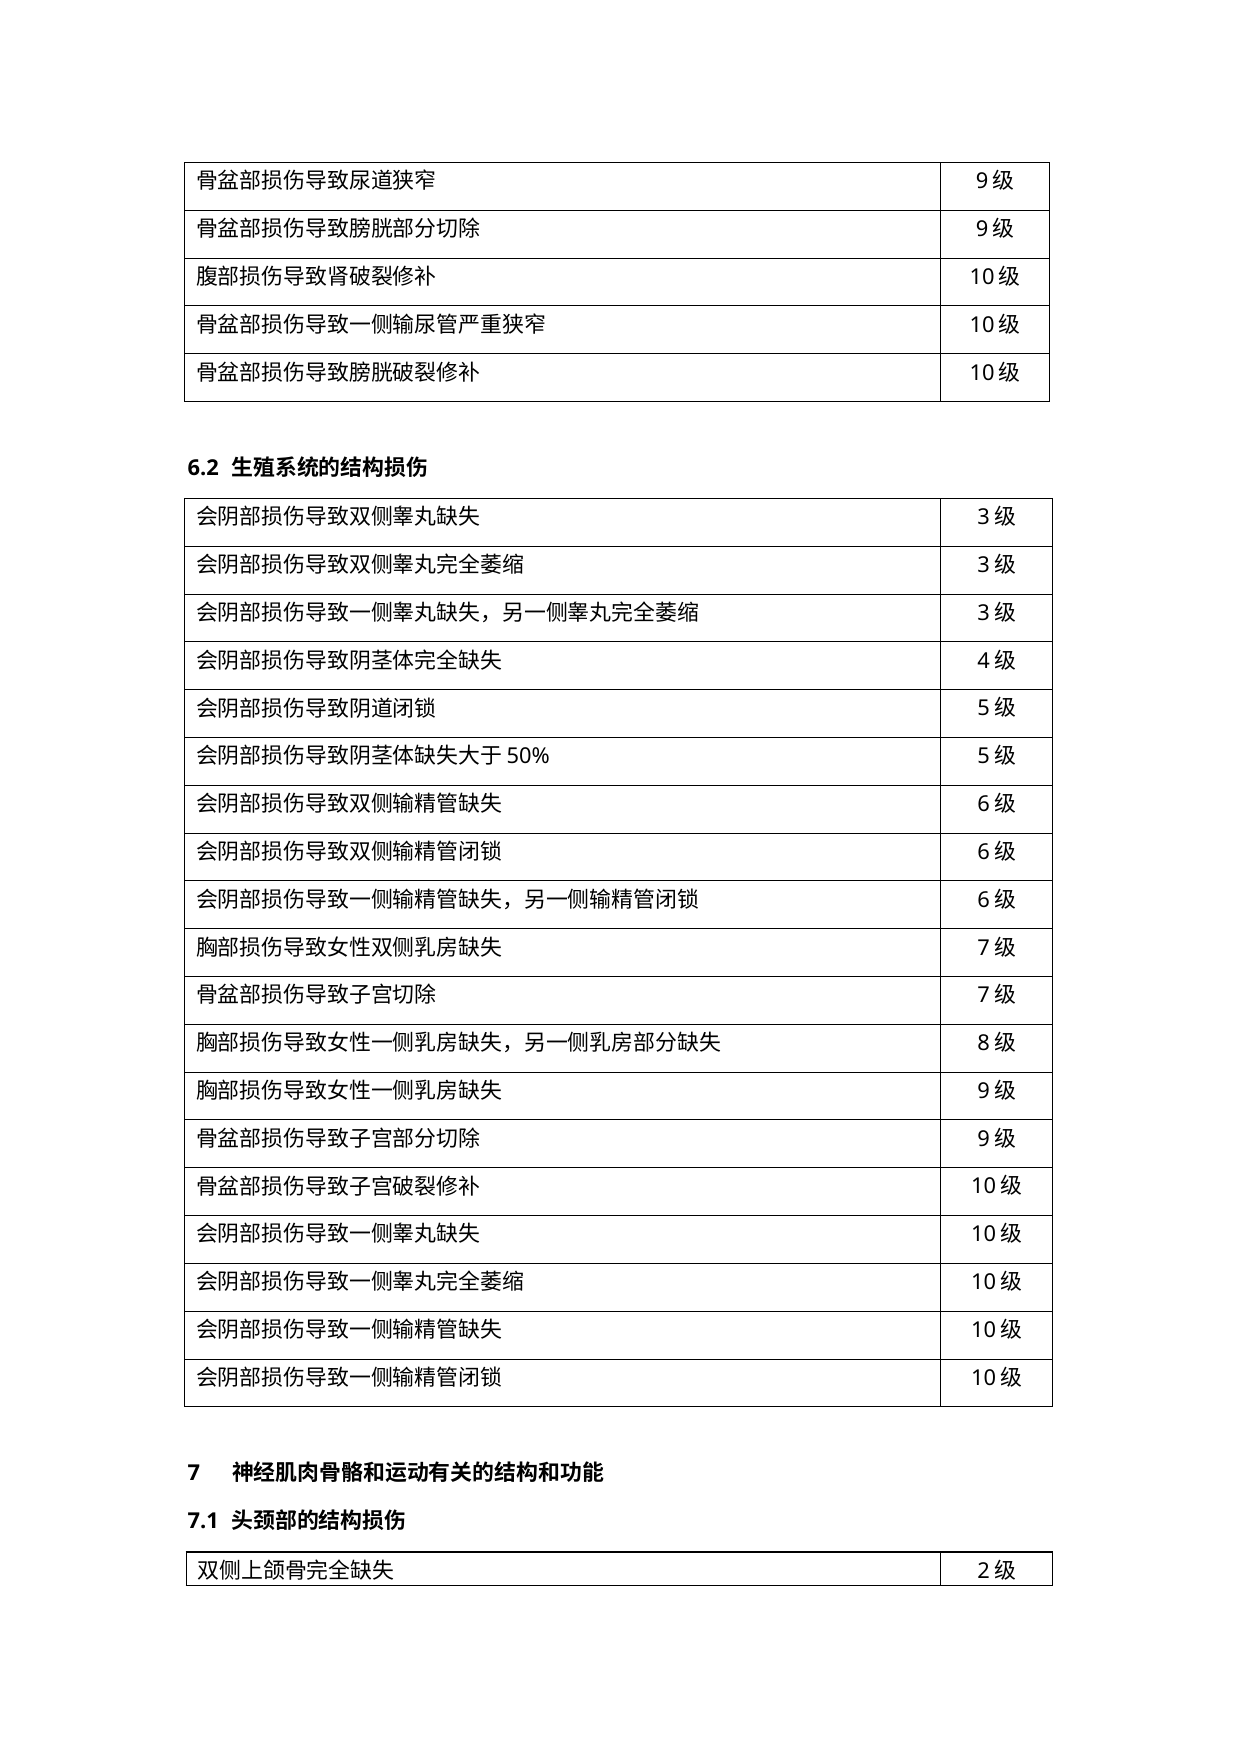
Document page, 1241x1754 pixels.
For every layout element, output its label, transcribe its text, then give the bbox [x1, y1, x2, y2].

table_header 2级 [941, 1553, 1052, 1585]
table_cell 胸部损伤导致女性一侧乳房缺失 [185, 1073, 940, 1119]
table_cell 9级 [941, 211, 1049, 258]
table_cell 5级 [941, 690, 1052, 737]
table_cell 会阴部损伤导致一侧睾丸缺失 [185, 1216, 940, 1263]
table_cell 7级 [941, 977, 1052, 1024]
table_cell 10级 [941, 306, 1049, 353]
subtitle 生殖系统的结构损伤 [187, 449, 1053, 482]
table_cell 9级 [941, 1120, 1052, 1167]
table_cell 会阴部损伤导致阴道闭锁 [185, 690, 940, 737]
table_cell 10级 [941, 1216, 1052, 1263]
table_cell 骨盆部损伤导致膀胱破裂修补 [185, 354, 940, 401]
table_cell 腹部损伤导致肾破裂修补 [185, 259, 940, 305]
table_cell 骨盆部损伤导致子宫破裂修补 [185, 1168, 940, 1215]
table_cell 会阴部损伤导致一侧睾丸缺失，另一侧睾丸完全萎缩 [185, 595, 940, 641]
table_cell 10级 [941, 259, 1049, 305]
table_cell 胸部损伤导致女性一侧乳房缺失，另一侧乳房部分缺失 [185, 1025, 940, 1072]
table_header 双侧上颌骨完全缺失 [187, 1553, 940, 1585]
table_cell 会阴部损伤导致阴茎体完全缺失 [185, 642, 940, 689]
table_cell 3级 [941, 595, 1052, 641]
table_cell 9级 [941, 163, 1049, 210]
table_cell 4级 [941, 642, 1052, 689]
table_cell 会阴部损伤导致双侧睾丸完全萎缩 [185, 547, 940, 593]
table_cell 会阴部损伤导致一侧睾丸完全萎缩 [185, 1264, 940, 1311]
table_cell 10级 [941, 1264, 1052, 1311]
table_cell 6级 [941, 834, 1052, 880]
table_header 3级 [941, 499, 1052, 546]
table_cell 10级 [941, 1360, 1052, 1406]
table_cell 骨盆部损伤导致尿道狭窄 [185, 163, 940, 210]
table_cell 10级 [941, 354, 1049, 401]
table_cell 骨盆部损伤导致膀胱部分切除 [185, 211, 940, 258]
table_cell 会阴部损伤导致阴茎体缺失大于50% [185, 738, 940, 785]
subtitle 神经肌肉骨骼和运动有关的结构和功能 [187, 1455, 1053, 1487]
table_cell 会阴部损伤导致双侧输精管缺失 [185, 786, 940, 832]
table_cell 9级 [941, 1073, 1052, 1119]
table_cell 会阴部损伤导致一侧输精管缺失 [185, 1312, 940, 1358]
table_cell 7级 [941, 929, 1052, 976]
table_cell 骨盆部损伤导致子宫部分切除 [185, 1120, 940, 1167]
subtitle 头颈部的结构损伤 [187, 1503, 1053, 1536]
table_cell 3级 [941, 547, 1052, 593]
table_cell 8级 [941, 1025, 1052, 1072]
table_cell 10级 [941, 1168, 1052, 1215]
table_cell 6级 [941, 881, 1052, 928]
table_cell 5级 [941, 738, 1052, 785]
table_cell 胸部损伤导致女性双侧乳房缺失 [185, 929, 940, 976]
table_cell 会阴部损伤导致一侧输精管闭锁 [185, 1360, 940, 1406]
table_cell 会阴部损伤导致双侧输精管闭锁 [185, 834, 940, 880]
table_header 会阴部损伤导致双侧睾丸缺失 [185, 499, 940, 546]
table_cell 会阴部损伤导致一侧输精管缺失，另一侧输精管闭锁 [185, 881, 940, 928]
table_cell 10级 [941, 1312, 1052, 1358]
table_cell 骨盆部损伤导致一侧输尿管严重狭窄 [185, 306, 940, 353]
table_cell 骨盆部损伤导致子宫切除 [185, 977, 940, 1024]
table_cell 6级 [941, 786, 1052, 832]
